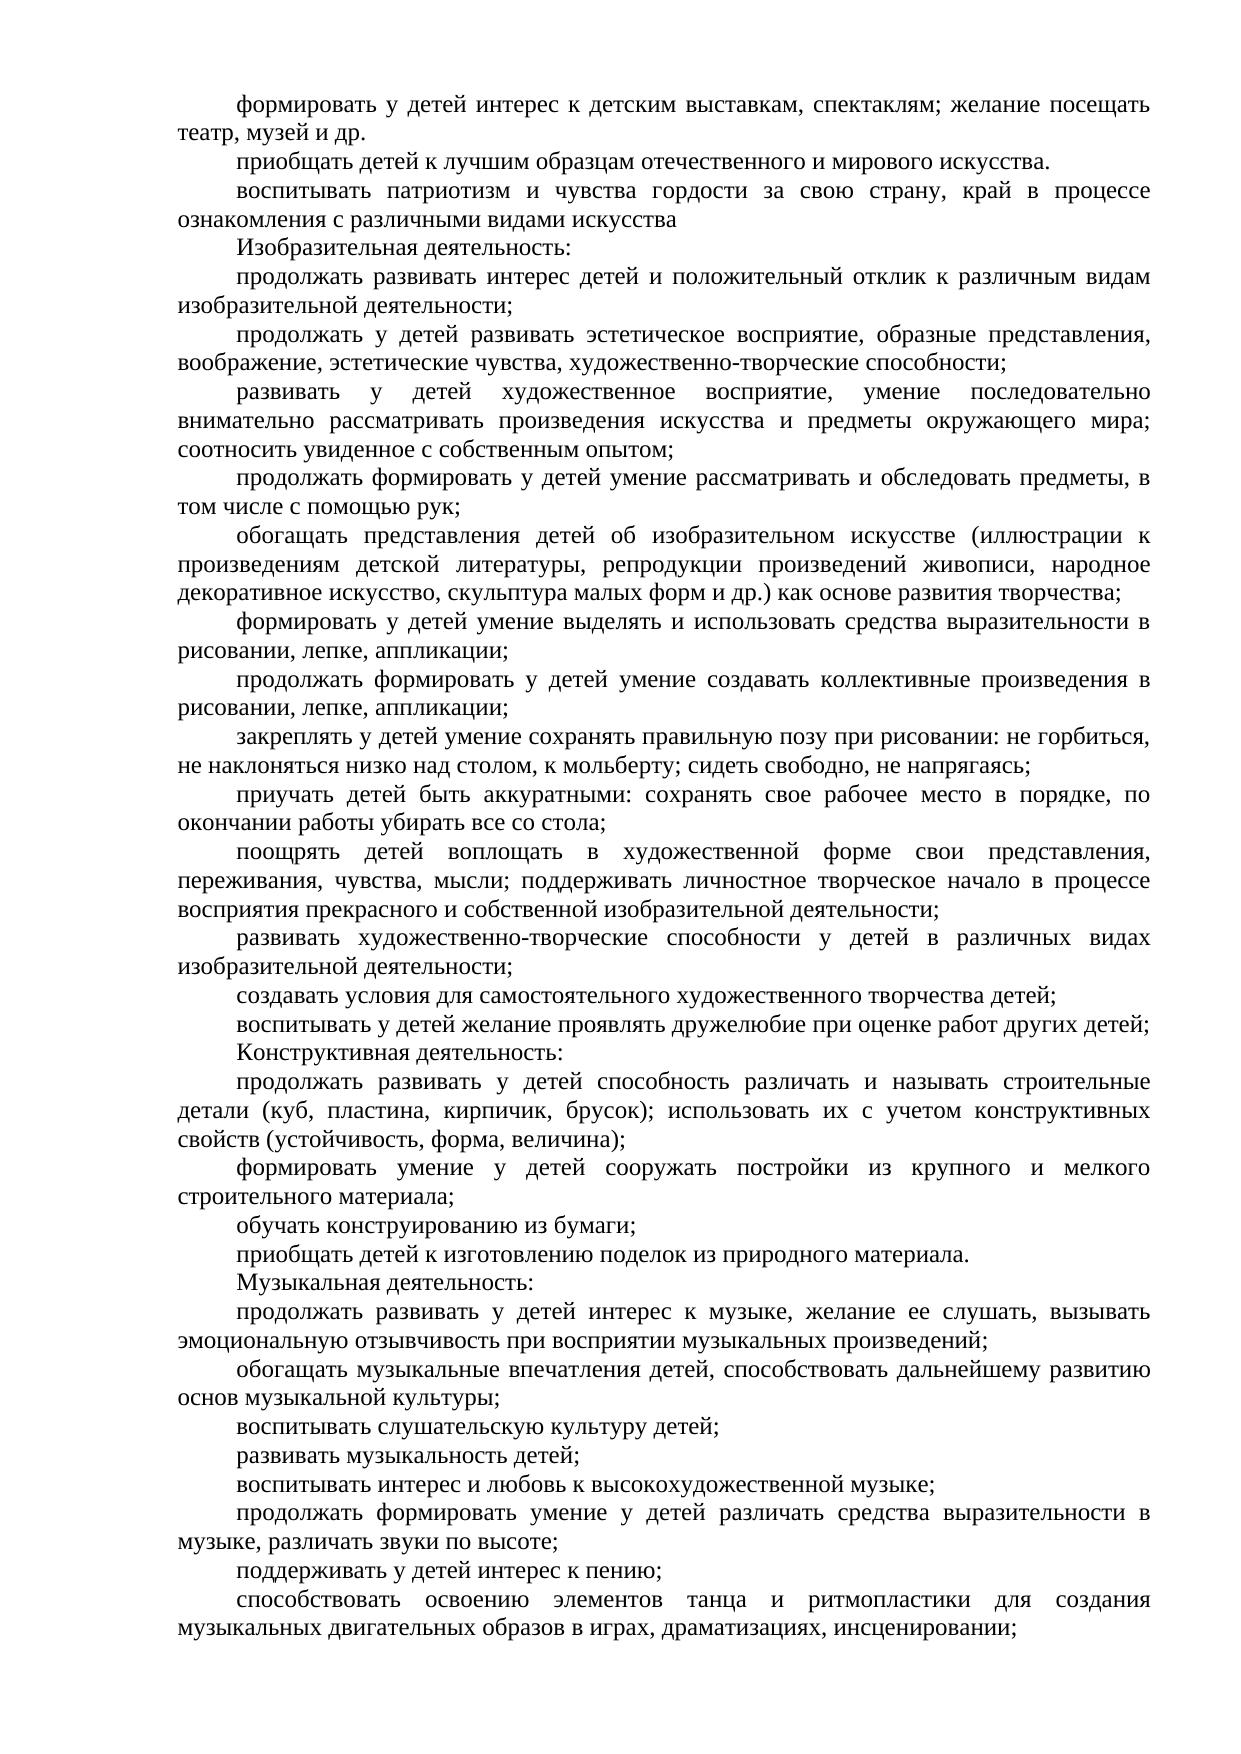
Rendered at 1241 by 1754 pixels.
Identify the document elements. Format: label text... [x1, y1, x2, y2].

text развивать у детей художественное восприятие, умение последовательно внимательно рассматривать произведения искусства и предметы окружающего мира; соотносить увиденное с собственным опытом; [177, 376, 1152, 462]
text развивать музыкальность детей; [177, 1440, 1152, 1469]
text продолжать формировать у детей умение создавать коллективные произведения в рисовании, лепке, аппликации; [177, 664, 1152, 721]
text формировать у детей интерес к детским выставкам, спектаклям; желание посещать театр, музей и др. [177, 89, 1152, 146]
text приобщать детей к изготовлению поделок из природного материала. [177, 1239, 1152, 1267]
text продолжать развивать у детей способность различать и называть строительные детали (куб, пластина, кирпичик, брусок); использовать их с учетом конструктивных свойств (устойчивость, форма, величина); [177, 1066, 1152, 1152]
text воспитывать интерес и любовь к высокохудожественной музыке; [177, 1469, 1152, 1497]
text Конструктивная деятельность: [177, 1037, 1152, 1066]
text формировать умение у детей сооружать постройки из крупного и мелкого строительного материала; [177, 1152, 1152, 1210]
text обогащать представления детей об изобразительном искусстве (иллюстрации к произведениям детской литературы, репродукции произведений живописи, народное декоративное искусство, скульптура малых форм и др.) как основе развития творчества; [177, 520, 1152, 606]
text продолжать у детей развивать эстетическое восприятие, образные представления, воображение, эстетические чувства, художественно-творческие способности; [177, 319, 1152, 376]
text способствовать освоению элементов танца и ритмопластики для создания музыкальных двигательных образов в играх, драматизациях, инсценировании; [177, 1584, 1152, 1641]
text приучать детей быть аккуратными: сохранять свое рабочее место в порядке, по окончании работы убирать все со стола; [177, 779, 1152, 836]
text создавать условия для самостоятельного художественного творчества детей; [177, 980, 1152, 1009]
text Музыкальная деятельность: [177, 1267, 1152, 1296]
text обучать конструированию из бумаги; [177, 1210, 1152, 1239]
text обогащать музыкальные впечатления детей, способствовать дальнейшему развитию основ музыкальной культуры; [177, 1354, 1152, 1411]
text воспитывать у детей желание проявлять дружелюбие при оценке работ других детей; [177, 1009, 1152, 1037]
text Изобразительная деятельность: [177, 232, 1152, 261]
text закреплять у детей умение сохранять правильную позу при рисовании: не горбиться, не наклоняться низко над столом, к мольберту; сидеть свободно, не напрягаясь; [177, 721, 1152, 779]
text поощрять детей воплощать в художественной форме свои представления, переживания, чувства, мысли; поддерживать личностное творческое начало в процессе восприятия прекрасного и собственной изобразительной деятельности; [177, 836, 1152, 922]
text воспитывать патриотизм и чувства гордости за свою страну, край в процессе ознакомления с различными видами искусства [177, 175, 1152, 232]
text воспитывать слушательскую культуру детей; [177, 1411, 1152, 1440]
text формировать у детей умение выделять и использовать средства выразительности в рисовании, лепке, аппликации; [177, 606, 1152, 664]
text продолжать развивать интерес детей и положительный отклик к различным видам изобразительной деятельности; [177, 261, 1152, 319]
text продолжать развивать у детей интерес к музыке, желание ее слушать, вызывать эмоциональную отзывчивость при восприятии музыкальных произведений; [177, 1296, 1152, 1354]
text поддерживать у детей интерес к пению; [177, 1555, 1152, 1584]
text продолжать формировать у детей умение рассматривать и обследовать предметы, в том числе с помощью рук; [177, 462, 1152, 520]
text приобщать детей к лучшим образцам отечественного и мирового искусства. [177, 146, 1152, 175]
text развивать художественно-творческие способности у детей в различных видах изобразительной деятельности; [177, 922, 1152, 980]
text продолжать формировать умение у детей различать средства выразительности в музыке, различать звуки по высоте; [177, 1497, 1152, 1555]
